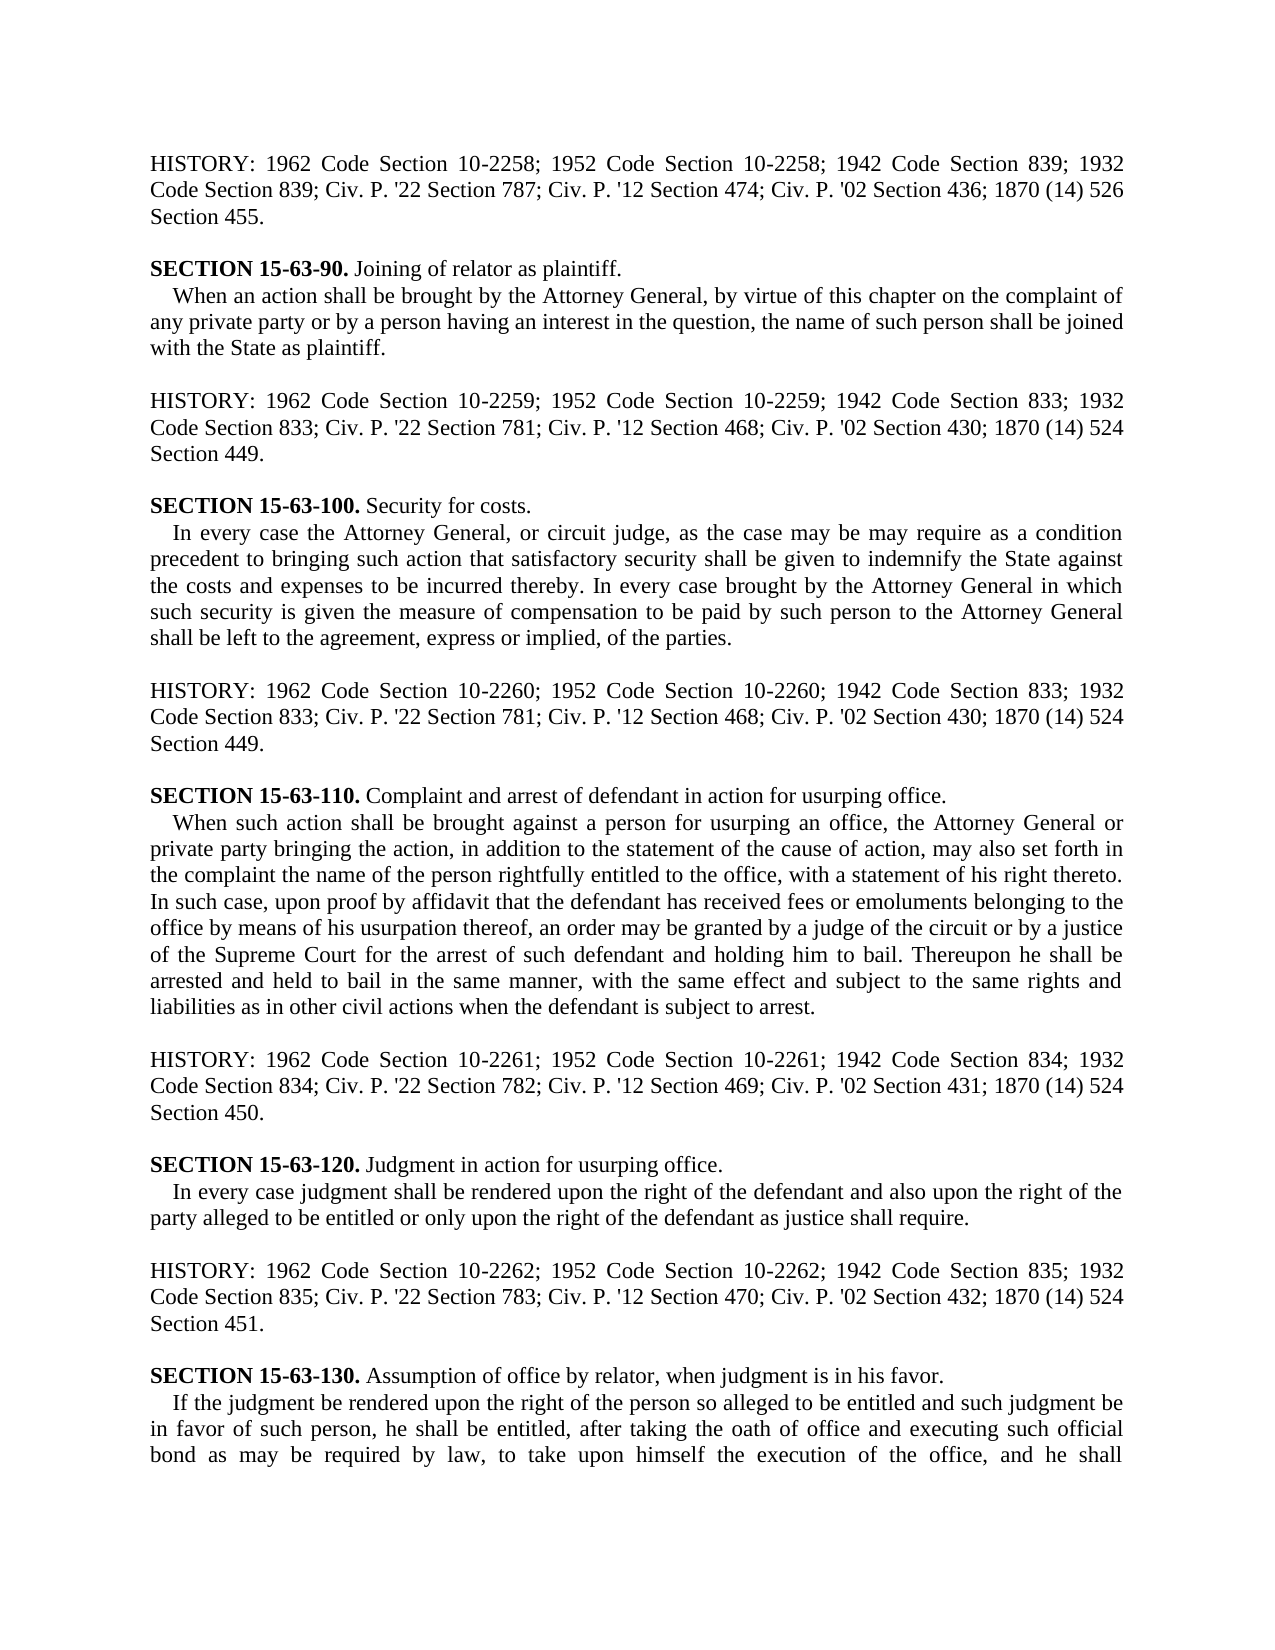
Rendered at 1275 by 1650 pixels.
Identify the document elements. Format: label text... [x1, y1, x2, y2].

text SECTION 15-63-120. Judgment in action for usurping office. [150, 1151, 1125, 1178]
text HISTORY: 1962 Code Section 10-2261; 1952 Code Section 10-2261; 1942 Code Section 834; 1932 Code Section 834; Civ. P. '22 Section 782; Civ. P. '12 Section 469; Civ. P. '02 Section 431; 1870 (14) 524 Section 450. [150, 1046, 1125, 1125]
text SECTION 15-63-110. Complaint and arrest of defendant in action for usurping office. [150, 782, 1125, 809]
text SECTION 15-63-90. Joining of relator as plaintiff. [150, 255, 1125, 282]
text HISTORY: 1962 Code Section 10-2258; 1952 Code Section 10-2258; 1942 Code Section 839; 1932 Code Section 839; Civ. P. '22 Section 787; Civ. P. '12 Section 474; Civ. P. '02 Section 436; 1870 (14) 526 Section 455. [150, 150, 1125, 229]
text In every case the Attorney General, or circuit judge, as the case may be may require as a condition precedent to bringing such action that satisfactory security shall be given to indemnify the State against the costs and expenses to be incurred thereby. In every case brought by the Attorney General in which such security is given the measure of compensation to be paid by such person to the Attorney General shall be left to the agreement, express or implied, of the parties. [150, 519, 1125, 651]
text When an action shall be brought by the Attorney General, by virtue of this chapter on the complaint of any private party or by a person having an interest in the question, the name of such person shall be joined with the State as plaintiff. [150, 282, 1125, 361]
text In every case judgment shall be rendered upon the right of the defendant and also upon the right of the party alleged to be entitled or only upon the right of the defendant as justice shall require. [150, 1178, 1125, 1231]
text SECTION 15-63-130. Assumption of office by relator, when judgment is in his favor. [150, 1362, 1125, 1389]
text SECTION 15-63-100. Security for costs. [150, 493, 1125, 519]
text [150, 1389, 1125, 1468]
text HISTORY: 1962 Code Section 10-2259; 1952 Code Section 10-2259; 1942 Code Section 833; 1932 Code Section 833; Civ. P. '22 Section 781; Civ. P. '12 Section 468; Civ. P. '02 Section 430; 1870 (14) 524 Section 449. [150, 387, 1125, 466]
text When such action shall be brought against a person for usurping an office, the Attorney General or private party bringing the action, in addition to the statement of the cause of action, may also set forth in the complaint the name of the person rightfully entitled to the office, with a statement of his right thereto. In such case, upon proof by affidavit that the defendant has received fees or emoluments belonging to the office by means of his usurpation thereof, an order may be granted by a judge of the circuit or by a justice of the Supreme Court for the arrest of such defendant and holding him to bail. Thereupon he shall be arrested and held to bail in the same manner, with the same effect and subject to the same rights and liabilities as in other civil actions when the defendant is subject to arrest. [150, 809, 1125, 1020]
text HISTORY: 1962 Code Section 10-2262; 1952 Code Section 10-2262; 1942 Code Section 835; 1932 Code Section 835; Civ. P. '22 Section 783; Civ. P. '12 Section 470; Civ. P. '02 Section 432; 1870 (14) 524 Section 451. [150, 1257, 1125, 1336]
text HISTORY: 1962 Code Section 10-2260; 1952 Code Section 10-2260; 1942 Code Section 833; 1932 Code Section 833; Civ. P. '22 Section 781; Civ. P. '12 Section 468; Civ. P. '02 Section 430; 1870 (14) 524 Section 449. [150, 677, 1125, 756]
